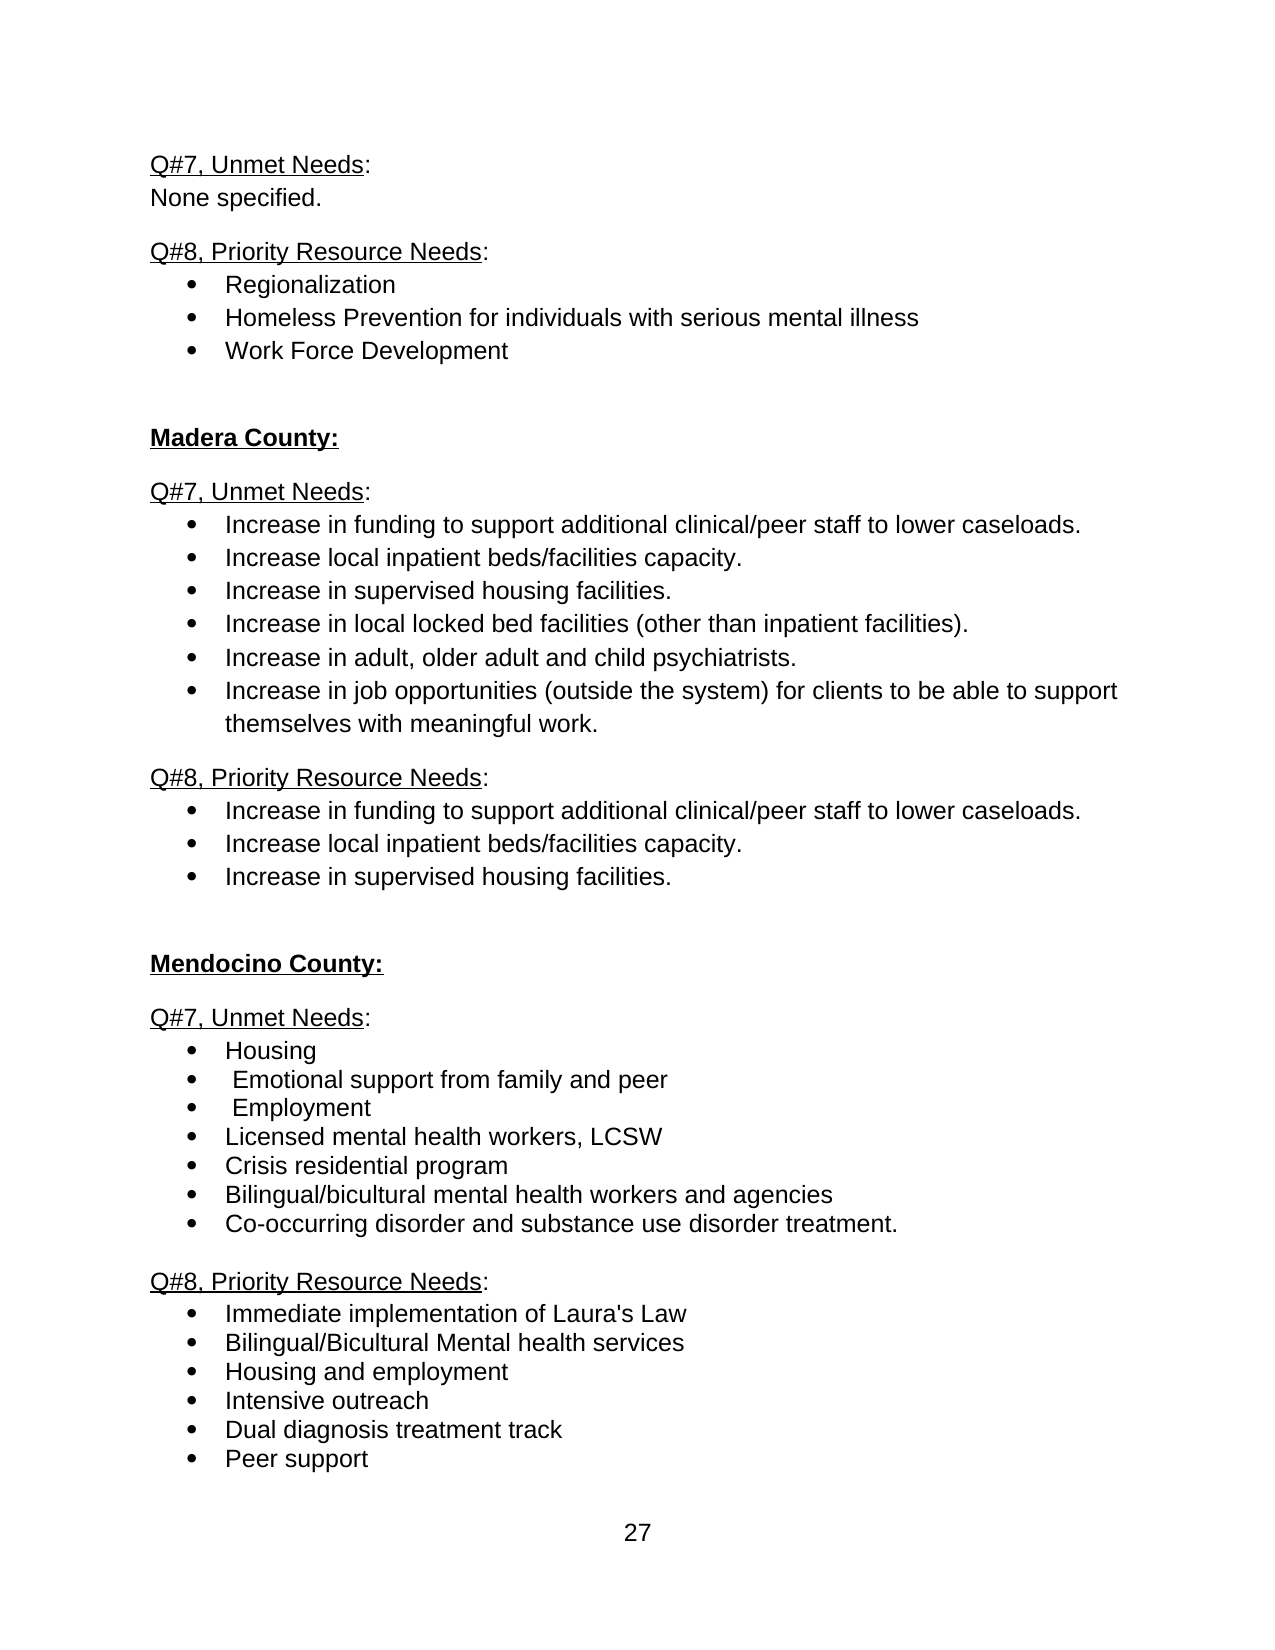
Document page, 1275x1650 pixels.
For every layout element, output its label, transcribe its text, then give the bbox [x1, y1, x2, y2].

list Homeless Prevention for individuals with serious mental illness [187, 303, 1125, 332]
list Increase local inpatient beds/facilities capacity. [187, 829, 1125, 858]
list Increase in adult, older adult and child psychiatrists. [187, 642, 1125, 671]
list Licensed mental health workers, LCSW [187, 1122, 1125, 1151]
list Bilingual/bicultural mental health workers and agencies [187, 1180, 1125, 1209]
list Work Force Development [187, 336, 1125, 365]
text Q#7, Unmet Needs: [150, 150, 1125, 179]
text Q#8, Priority Resource Needs: [150, 1266, 1125, 1295]
list Increase in funding to support additional clinical/peer staff to lower caseloads. [187, 796, 1125, 824]
text Q#7, Unmet Needs: [150, 1003, 1125, 1031]
list Housing [187, 1036, 1125, 1064]
list Employment [187, 1093, 1125, 1122]
list Increase in funding to support additional clinical/peer staff to lower caseloads. [187, 510, 1125, 539]
list Regionalization [187, 270, 1125, 299]
list Intensive outreach [187, 1386, 1125, 1415]
list Increase local inpatient beds/facilities capacity. [187, 543, 1125, 572]
list Peer support [187, 1444, 1125, 1473]
text Q#8, Priority Resource Needs: [150, 763, 1125, 791]
list Dual diagnosis treatment track [187, 1415, 1125, 1444]
text Madera County: [150, 423, 1125, 452]
list Increase in local locked bed facilities (other than inpatient facilities). [187, 609, 1125, 638]
list Emotional support from family and peer [187, 1064, 1125, 1093]
list Co-occurring disorder and substance use disorder treatment. [187, 1209, 1125, 1238]
text Q#8, Priority Resource Needs: [150, 237, 1125, 266]
text Q#7, Unmet Needs: [150, 477, 1125, 506]
list Bilingual/Bicultural Mental health services [187, 1328, 1125, 1357]
list Immediate implementation of Laura's Law [187, 1299, 1125, 1328]
text Mendocino County: [150, 949, 1125, 978]
text None specified. [150, 183, 1125, 212]
list Increase in job opportunities (outside the system) for clients to be able to support themselves with meaningful work. [187, 676, 1125, 737]
list Increase in supervised housing facilities. [187, 576, 1125, 605]
list Housing and employment [187, 1357, 1125, 1386]
list Crisis residential program [187, 1151, 1125, 1180]
list Increase in supervised housing facilities. [187, 862, 1125, 891]
